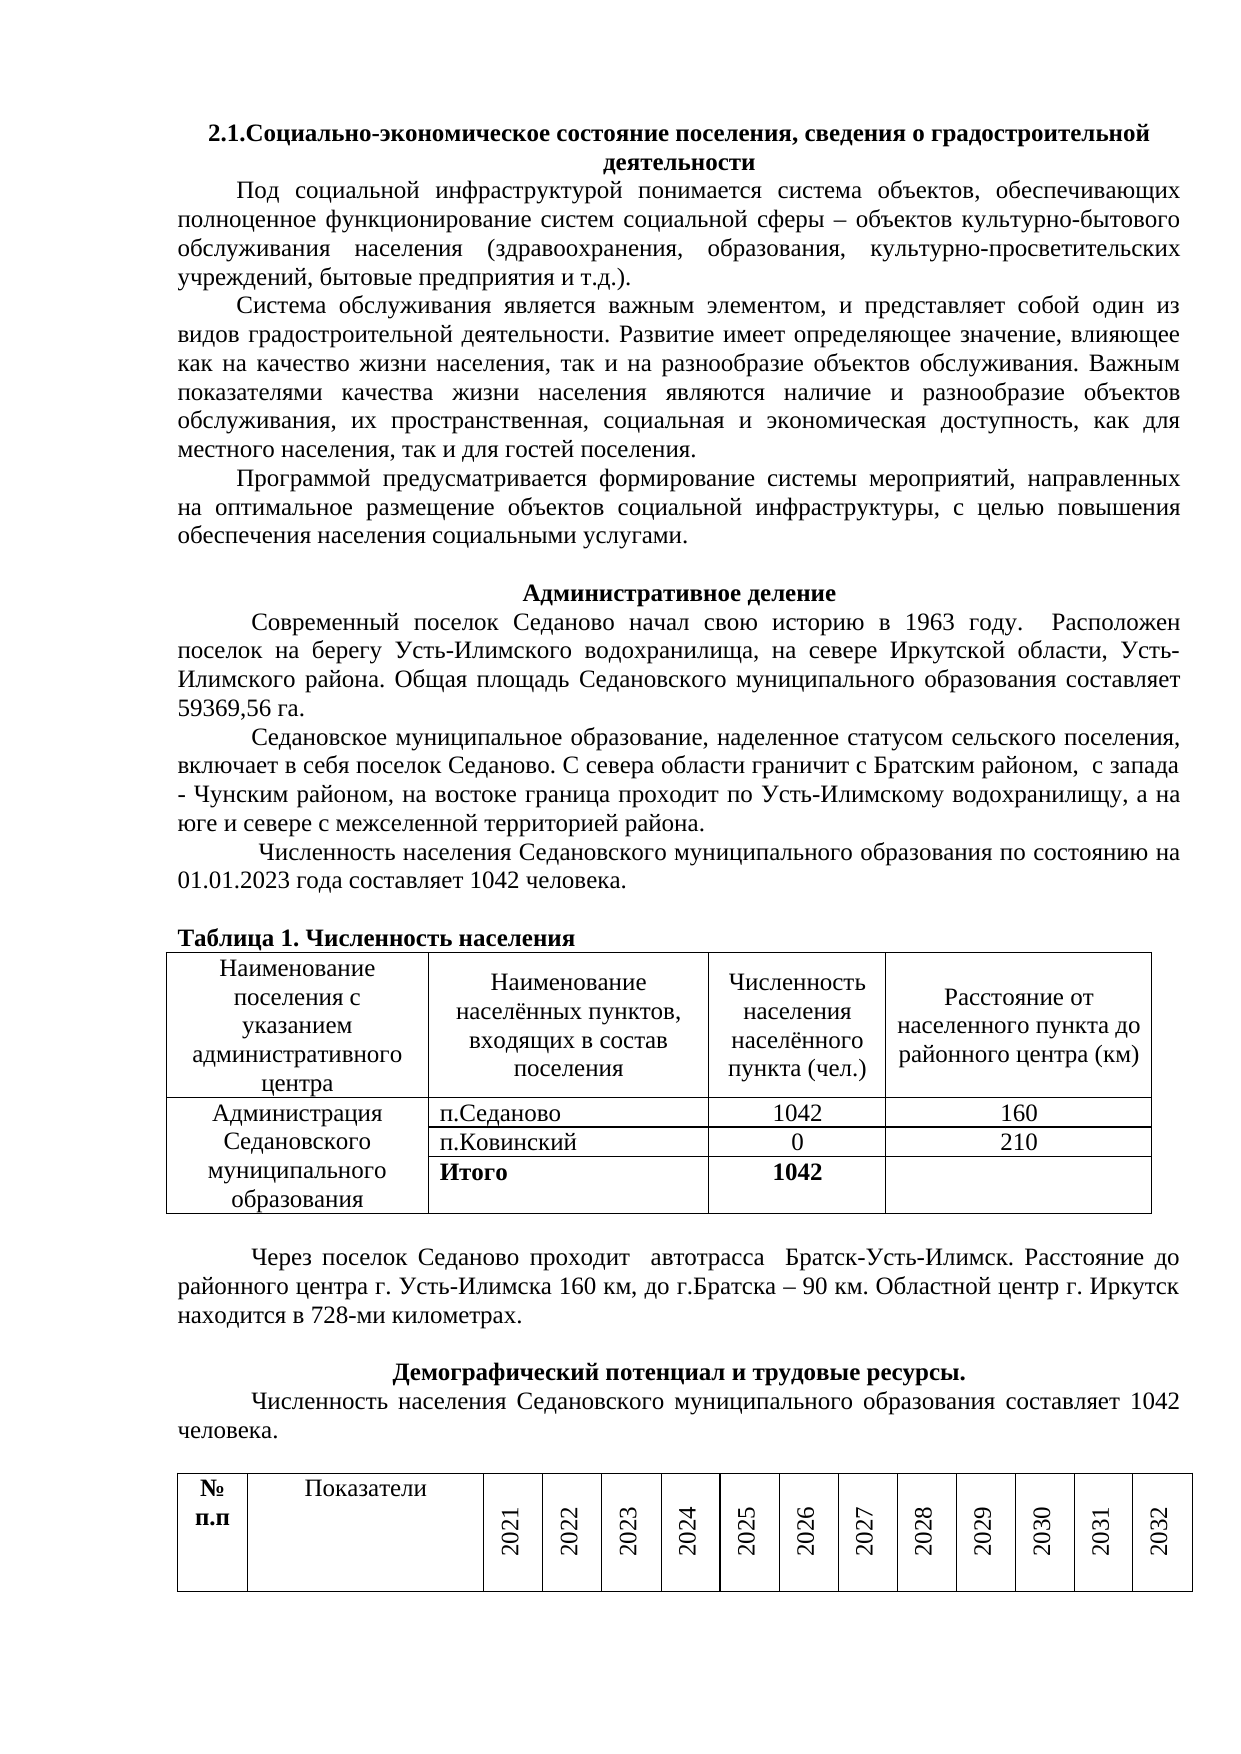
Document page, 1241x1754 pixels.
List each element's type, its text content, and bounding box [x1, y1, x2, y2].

text Административное деление [177, 578, 1181, 607]
table_header 2029 [957, 1474, 1015, 1591]
table_cell Итого [429, 1157, 708, 1213]
table_header 2022 [543, 1474, 601, 1591]
text Программой предусматривается формирование системы мероприятий, направленных на оптимальное размещение объектов социальной инфраструктуры, с целью повышения обеспечения населения социальными услугами. [177, 463, 1181, 549]
text Демографический потенциал и трудовые ресурсы. [177, 1357, 1181, 1386]
table_header Расстояние от населенного пункта до районного центра (км) [886, 953, 1151, 1097]
table_header 2023 [602, 1474, 661, 1591]
table_cell 1042 [709, 1098, 885, 1126]
text Таблица 1. Численность населения [177, 923, 1181, 952]
list Численность населения Седановского муниципального образования составляет 1042 человека. [177, 1386, 1181, 1444]
text Современный поселок Седаново начал свою историю в 1963 году. Расположен поселок на берегу Усть-Илимского водохранилища, на севере Иркутской области, Усть-Илимского района. Общая площадь Седановского муниципального образования составляет 59369,56 га. [177, 607, 1181, 722]
table_header Наименование поселения с указанием административного центра [167, 953, 428, 1097]
table_header 2030 [1016, 1474, 1074, 1591]
table_header 2032 [1133, 1474, 1192, 1591]
table_cell 0 [709, 1128, 885, 1156]
table_header 2031 [1075, 1474, 1132, 1591]
table_cell [886, 1157, 1151, 1213]
table_cell п.Ковинский [429, 1128, 708, 1156]
subtitle 2.1.Социально-экономическое состояние поселения, сведения о градостроительной деятельности [177, 118, 1181, 176]
table_header Наименование населённых пунктов, входящих в состав поселения [429, 953, 708, 1097]
table_header 2025 [721, 1474, 779, 1591]
table_header № п.п [178, 1474, 247, 1591]
table_cell п.Седаново [429, 1098, 708, 1126]
table_header 2021 [484, 1474, 542, 1591]
table_header Показатели [248, 1474, 483, 1591]
text Под социальной инфраструктурой понимается система объектов, обеспечивающих полноценное функционирование систем социальной сферы – объектов культурно-бытового обслуживания населения (здравоохранения, образования, культурно-просветительских учреждений, бытовые предприятия и т.д.). [177, 176, 1181, 291]
text Через поселок Седаново проходит автотрасса Братск-Усть-Илимск. Расстояние до районного центра г. Усть-Илимска , до г.Братска – . Областной центр г. Иркутск находится в 728-ми километрах. [177, 1242, 1181, 1329]
table_header 2024 [662, 1474, 719, 1591]
table_cell 1042 [709, 1157, 885, 1213]
table_cell 160 [886, 1098, 1151, 1126]
text Численность населения Седановского муниципального образования по состоянию на 01.01.2023 года составляет 1042 человека. [177, 837, 1181, 894]
table_header 2028 [898, 1474, 956, 1591]
table_header 2026 [780, 1474, 838, 1591]
table_cell Администрация Седановского муниципального образования [167, 1098, 428, 1213]
table_cell 210 [886, 1128, 1151, 1156]
table_header 2027 [839, 1474, 897, 1591]
text Система обслуживания является важным элементом, и представляет собой один из видов градостроительной деятельности. Развитие имеет определяющее значение, влияющее как на качество жизни населения, так и на разнообразие объектов обслуживания. Важным показателями качества жизни населения являются наличие и разнообразие объектов обслуживания, их пространственная, социальная и экономическая доступность, как для местного населения, так и для гостей поселения. [177, 291, 1181, 463]
text Седановское муниципальное образование, наделенное статусом сельского поселения, включает в себя поселок Седаново. С севера области граничит с Братским районом, с запада - Чунским районом, на востоке граница проходит по Усть-Илимскому водохранилищу, а на юге и севере с межселенной территорией района. [177, 722, 1181, 837]
table_header Численность населения населённого пункта (чел.) [709, 953, 885, 1097]
